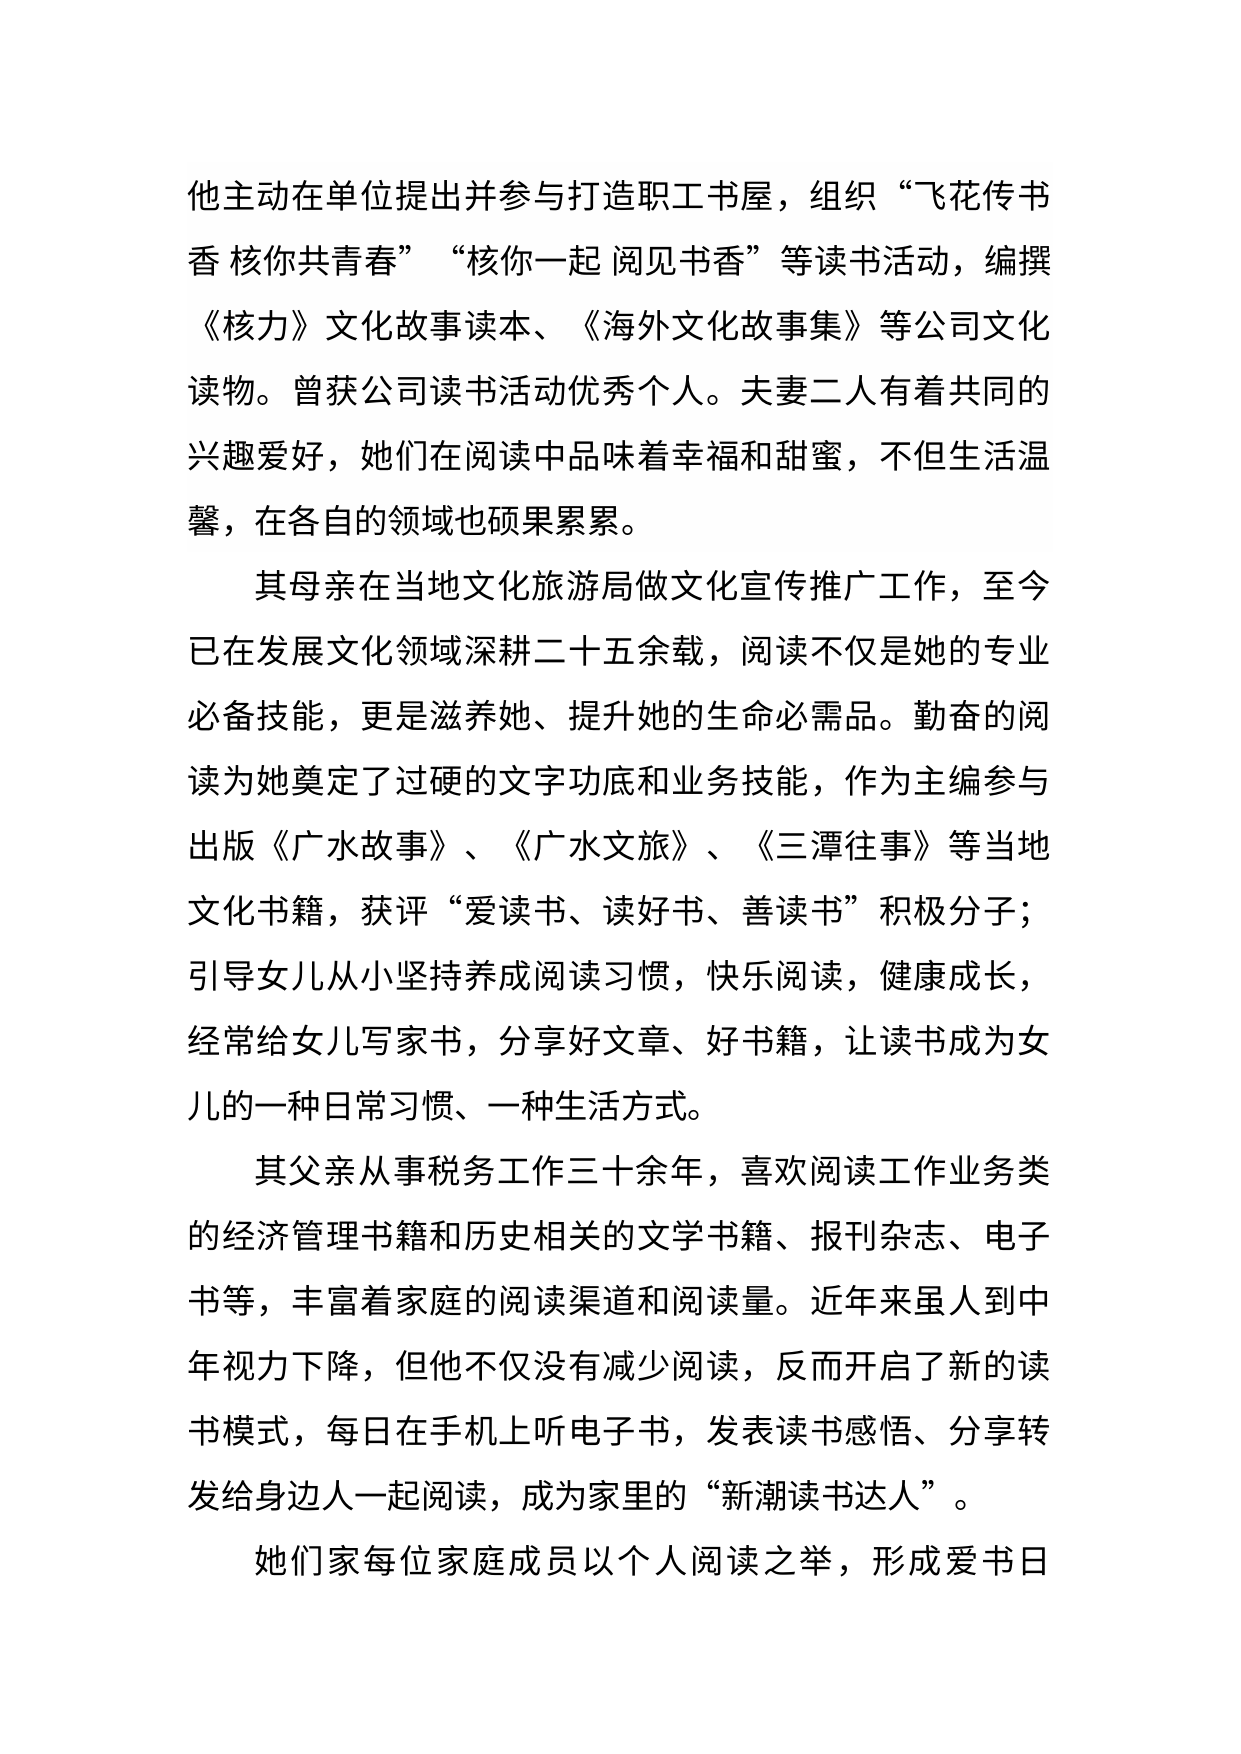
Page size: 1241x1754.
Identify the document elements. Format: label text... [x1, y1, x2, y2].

text 其母亲在当地文化旅游局做文化宣传推广工作，至今已在发展文化领域深耕二十五余载，阅读不仅是她的专业必备技能，更是滋养她、提升她的生命必需品。勤奋的阅读为她奠定了过硬的文字功底和业务技能，作为主编参与出版《广水故事》、《广水文旅》、《三潭往事》等当地文化书籍，获评“爱读书、读好书、善读书”积极分子；引导女儿从小坚持养成阅读习惯，快乐阅读，健康成长，经常给女儿写家书，分享好文章、好书籍，让读书成为女儿的一种日常习惯、一种生活方式。 [187, 552, 1053, 1137]
text 其父亲从事税务工作三十余年，喜欢阅读工作业务类的经济管理书籍和历史相关的文学书籍、报刊杂志、电子书等，丰富着家庭的阅读渠道和阅读量。近年来虽人到中年视力下降，但他不仅没有减少阅读，反而开启了新的读书模式，每日在手机上听电子书，发表读书感悟、分享转发给身边人一起阅读，成为家里的“新潮读书达人”。 [187, 1137, 1053, 1527]
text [187, 162, 1053, 552]
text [187, 1527, 1053, 1592]
